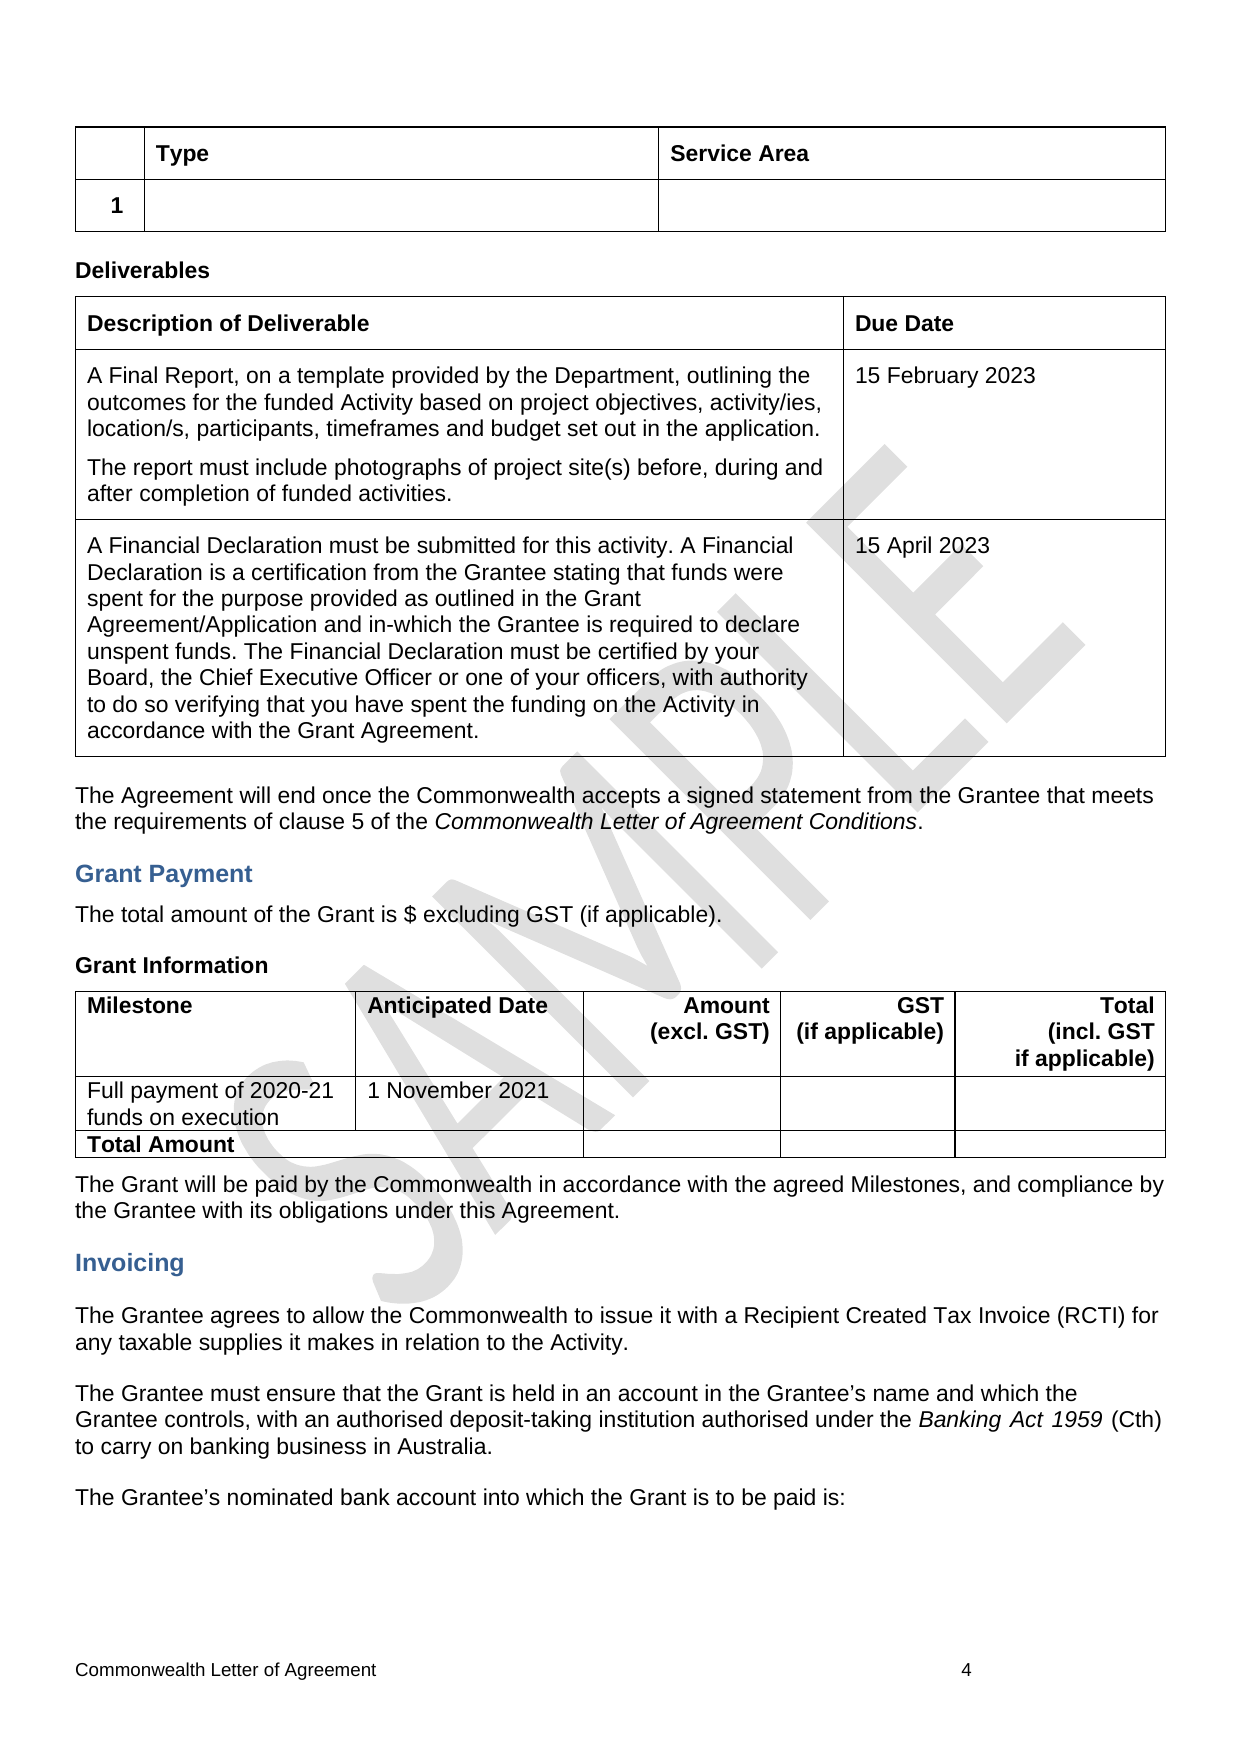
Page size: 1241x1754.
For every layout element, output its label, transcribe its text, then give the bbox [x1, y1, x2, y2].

table_cell [584, 1077, 780, 1130]
table_cell [956, 1077, 1165, 1130]
text Grant Payment [75, 859, 1165, 888]
text Deliverables [75, 257, 1165, 284]
table_cell A Final Report, on a template provided by the Department, outlining the outcomes for the funded Activity based on project objectives, activity/ies, location/s, participants, timeframes and budget set out in the application. The report must include photographs of project site(s) before, during and after completion of funded activities. [76, 350, 843, 519]
table_cell [145, 180, 658, 231]
text The Grantee agrees to allow the Commonwealth to issue it with a Recipient Created Tax Invoice (RCTI) for any taxable supplies it makes in relation to the Activity. [75, 1302, 1165, 1355]
table_cell Total Amount [76, 1131, 583, 1157]
text The Agreement will end once the Commonwealth accepts a signed statement from the Grantee that meets the requirements of clause 5 of the Commonwealth Letter of Agreement Conditions. [75, 782, 1165, 834]
table_header Milestone [76, 992, 355, 1076]
text Invoicing [75, 1248, 1165, 1277]
table_header Due Date [844, 297, 1165, 348]
table_header [76, 128, 144, 179]
table_header Type [145, 128, 658, 179]
table_cell Full payment of 2020-21 funds on execution [76, 1077, 355, 1130]
table_header GST (if applicable) [781, 992, 954, 1076]
table_cell 15 February 2023 [844, 350, 1165, 519]
table_header Description of Deliverable [76, 297, 843, 348]
table_cell [659, 180, 1165, 231]
text Grant Information [75, 952, 1165, 978]
table_cell 1 November 2021 [356, 1077, 583, 1130]
table_cell 15 April 2023 [844, 520, 1165, 756]
table_cell [76, 180, 144, 231]
table_header Service Area [659, 128, 1165, 179]
table_cell [584, 1131, 780, 1157]
table_header Amount (excl. GST) [584, 992, 780, 1076]
table_cell [781, 1077, 954, 1130]
text The Grantee’s nominated bank account into which the Grant is to be paid is: [75, 1484, 1165, 1510]
text The Grantee must ensure that the Grant is held in an account in the Grantee’s name and which the Grantee controls, with an authorised deposit-taking institution authorised under the Banking Act 1959 (Cth) to carry on banking business in Australia. [75, 1380, 1165, 1459]
text The total amount of the Grant is $ excluding GST (if applicable). [75, 901, 1165, 927]
text The Grant will be paid by the Commonwealth in accordance with the agreed Milestones, and compliance by the Grantee with its obligations under this Agreement. [75, 1171, 1165, 1223]
table_header Anticipated Date [356, 992, 583, 1076]
table_cell [781, 1131, 954, 1157]
table_header Total (incl. GST if applicable) [956, 992, 1165, 1076]
table_cell [956, 1131, 1165, 1157]
table_cell A Financial Declaration must be submitted for this activity. A Financial Declaration is a certification from the Grantee stating that funds were spent for the purpose provided as outlined in the Grant Agreement/Application and in-which the Grantee is required to declare unspent funds. The Financial Declaration must be certified by your Board, the Chief Executive Officer or one of your officers, with authority to do so verifying that you have spent the funding on the Activity in accordance with the Grant Agreement. [76, 520, 843, 756]
